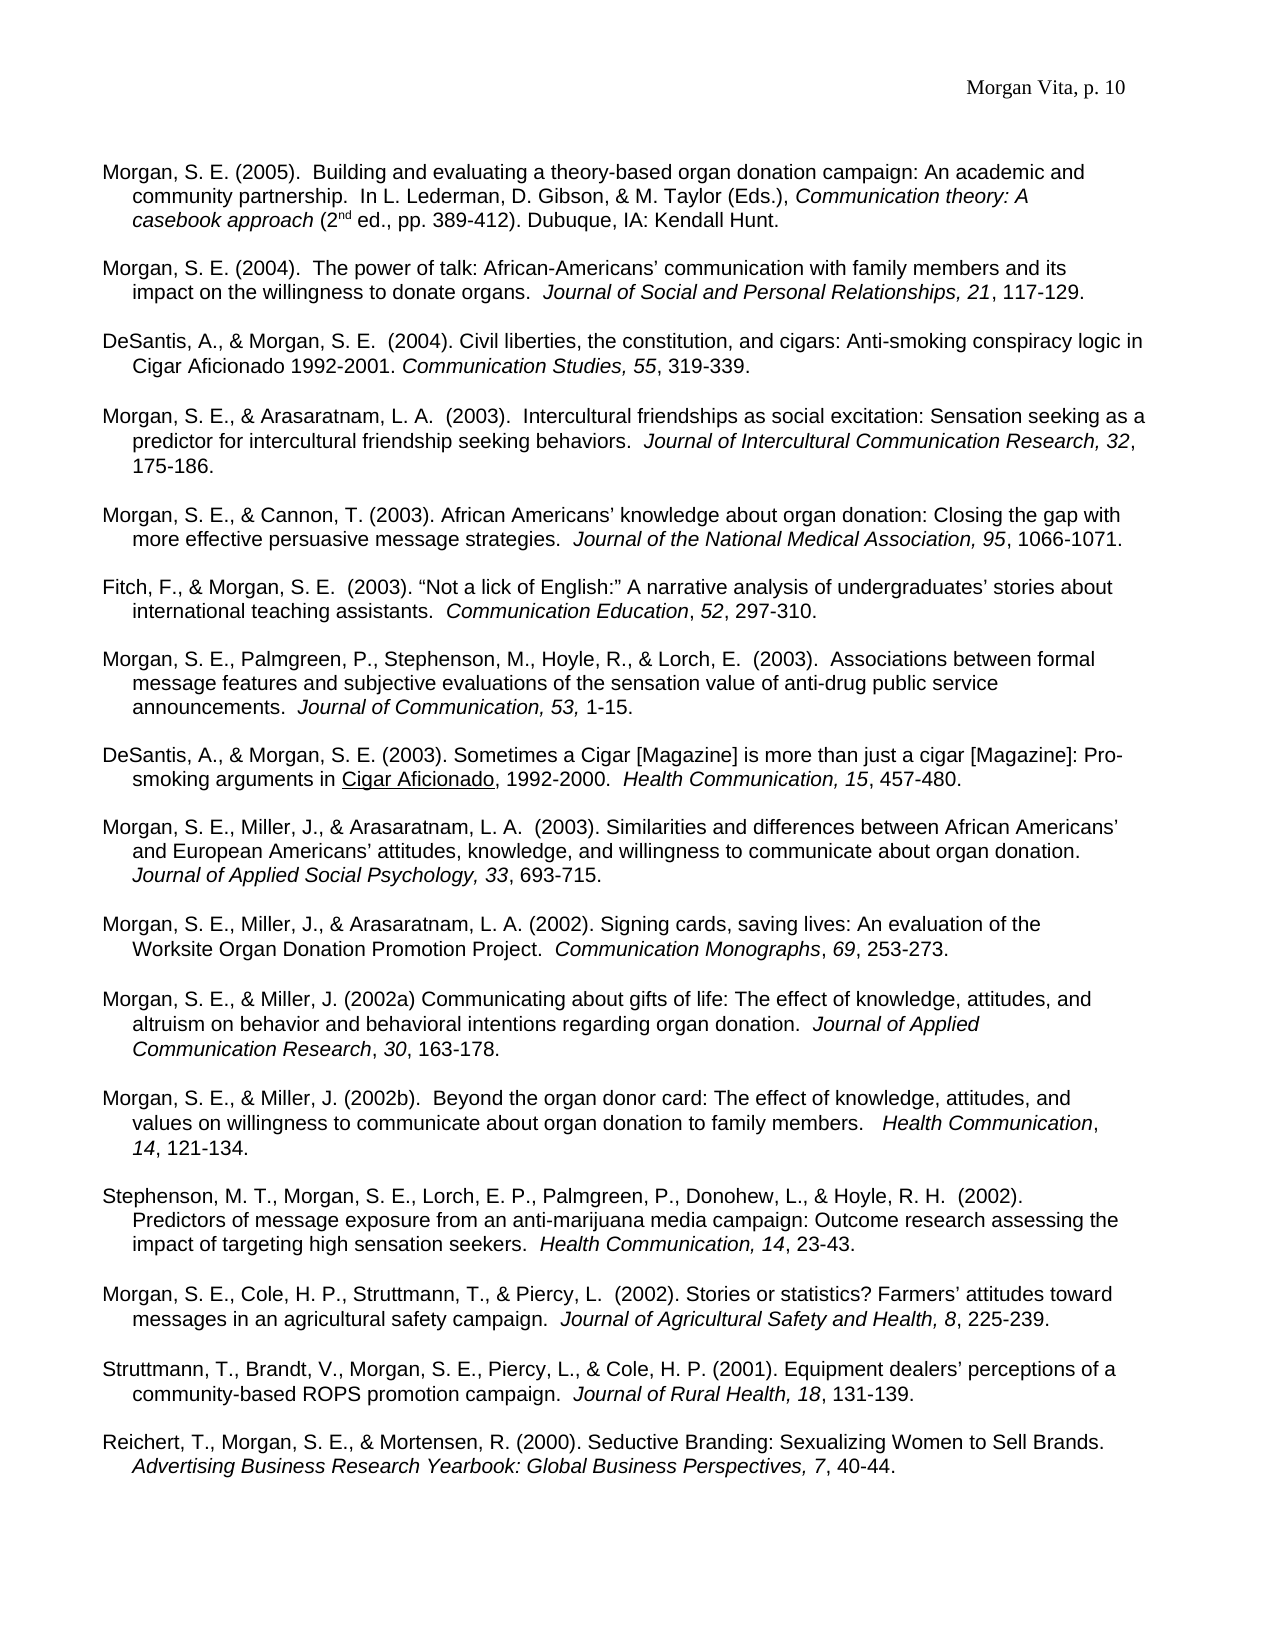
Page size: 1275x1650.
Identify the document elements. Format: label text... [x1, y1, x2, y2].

text DeSantis, A., & Morgan, S. E. (2004). Civil liberties, the constitution, and cigars: Anti-smoking conspiracy logic in Cigar Aficionado 1992-2001. Communication Studies, 55, 319-339. [102, 328, 1182, 378]
text Stephenson, M. T., Morgan, S. E., Lorch, E. P., Palmgreen, P., Donohew, L., & Hoyle, R. H. (2002). Predictors of message exposure from an anti-marijuana media campaign: Outcome research assessing the impact of targeting high sensation seekers. Health Communication, 14, 23-43. [102, 1184, 1125, 1256]
text Reichert, T., Morgan, S. E., & Mortensen, R. (2000). Seductive Branding: Sexualizing Women to Sell Brands. Advertising Business Research Yearbook: Global Business Perspectives, 7, 40-44. [102, 1430, 1125, 1478]
text Morgan, S. E. (2004). The power of talk: African-Americans’ communication with family members and its impact on the willingness to donate organs. Journal of Social and Personal Relationships, 21, 117-129. [102, 256, 1125, 304]
text Morgan, S. E., & Miller, J. (2002a) Communicating about gifts of life: The effect of knowledge, attitudes, and altruism on behavior and behavioral intentions regarding organ donation. Journal of Applied Communication Research, 30, 163-178. [102, 986, 1125, 1061]
text Morgan, S. E., Miller, J., & Arasaratnam, L. A. (2002). Signing cards, saving lives: An evaluation of the Worksite Organ Donation Promotion Project. Communication Monographs, 69, 253-273. [102, 911, 1125, 986]
text Morgan, S. E., & Cannon, T. (2003). African Americans’ knowledge about organ donation: Closing the gap with more effective persuasive message strategies. Journal of the National Medical Association, 95, 1066-1071. [102, 503, 1125, 551]
text Morgan, S. E., & Miller, J. (2002b). Beyond the organ donor card: The effect of knowledge, attitudes, and values on willingness to communicate about organ donation to family members. Health Communication, 14, 121-134. [102, 1085, 1125, 1160]
text Morgan, S. E. (2005). Building and evaluating a theory-based organ donation campaign: An academic and community partnership. In L. Lederman, D. Gibson, & M. Taylor (Eds.), Communication theory: A casebook approach (2nd ed., pp. 389-412). Dubuque, IA: Kendall Hunt. [102, 160, 1125, 232]
text Morgan, S. E., & Arasaratnam, L. A. (2003). Intercultural friendships as social excitation: Sensation seeking as a predictor for intercultural friendship seeking behaviors. Journal of Intercultural Communication Research, 32, 175-186. [102, 403, 1182, 478]
text Fitch, F., & Morgan, S. E. (2003). “Not a lick of English:” A narrative analysis of undergraduates’ stories about international teaching assistants. Communication Education, 52, 297-310. [102, 574, 1125, 622]
text Struttmann, T., Brandt, V., Morgan, S. E., Piercy, L., & Cole, H. P. (2001). Equipment dealers’ perceptions of a community-based ROPS promotion campaign. Journal of Rural Health, 18, 131-139. [102, 1356, 1125, 1406]
text DeSantis, A., & Morgan, S. E. (2003). Sometimes a Cigar [Magazine] is more than just a cigar [Magazine]: Pro-smoking arguments in Cigar Aficionado, 1992-2000. Health Communication, 15, 457-480. [102, 743, 1125, 791]
text Morgan, S. E., Miller, J., & Arasaratnam, L. A. (2003). Similarities and differences between African Americans’ and European Americans’ attitudes, knowledge, and willingness to communicate about organ donation. Journal of Applied Social Psychology, 33, 693-715. [102, 815, 1125, 887]
text Morgan, S. E., Cole, H. P., Struttmann, T., & Piercy, L. (2002). Stories or statistics? Farmers’ attitudes toward messages in an agricultural safety campaign. Journal of Agricultural Safety and Health, 8, 225-239. [102, 1281, 1125, 1331]
text Morgan, S. E., Palmgreen, P., Stephenson, M., Hoyle, R., & Lorch, E. (2003). Associations between formal message features and subjective evaluations of the sensation value of anti-drug public service announcements. Journal of Communication, 53, 1-15. [102, 647, 1125, 719]
